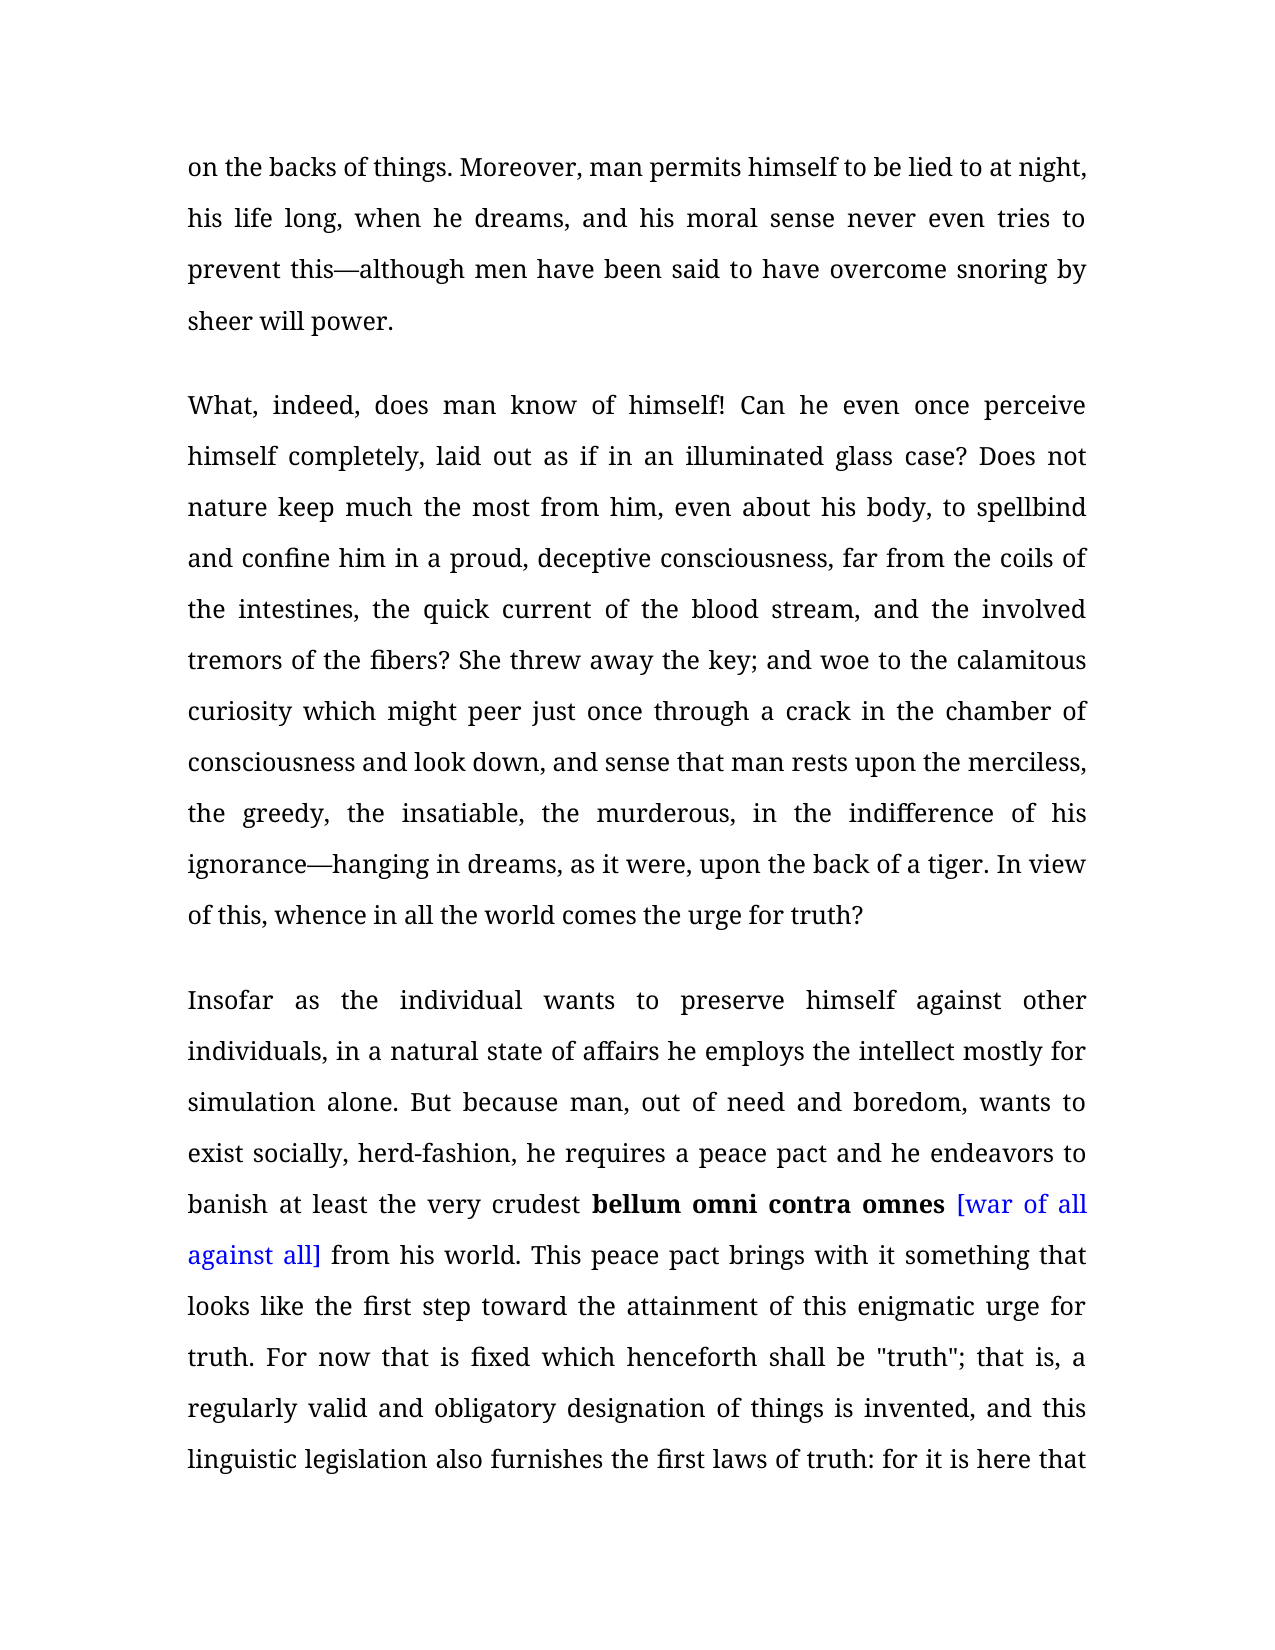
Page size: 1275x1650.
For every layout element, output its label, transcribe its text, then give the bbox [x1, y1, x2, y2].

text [187, 982, 1087, 1476]
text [187, 150, 1087, 337]
text What, indeed, does man know of himself! Can he even once perceive himself completely, laid out as if in an illuminated glass case? Does not nature keep much the most from him, even about his body, to spellbind and confine him in a proud, deceptive consciousness, far from the coils of the intestines, the quick current of the blood stream, and the involved tremors of the fibers? She threw away the key; and woe to the calamitous curiosity which might peer just once through a crack in the chamber of consciousness and look down, and sense that man rests upon the merciless, the greedy, the insatiable, the murderous, in the indifference of his ignorance—hanging in dreams, as it were, upon the back of a tiger. In view of this, whence in all the world comes the urge for truth? [187, 387, 1087, 932]
